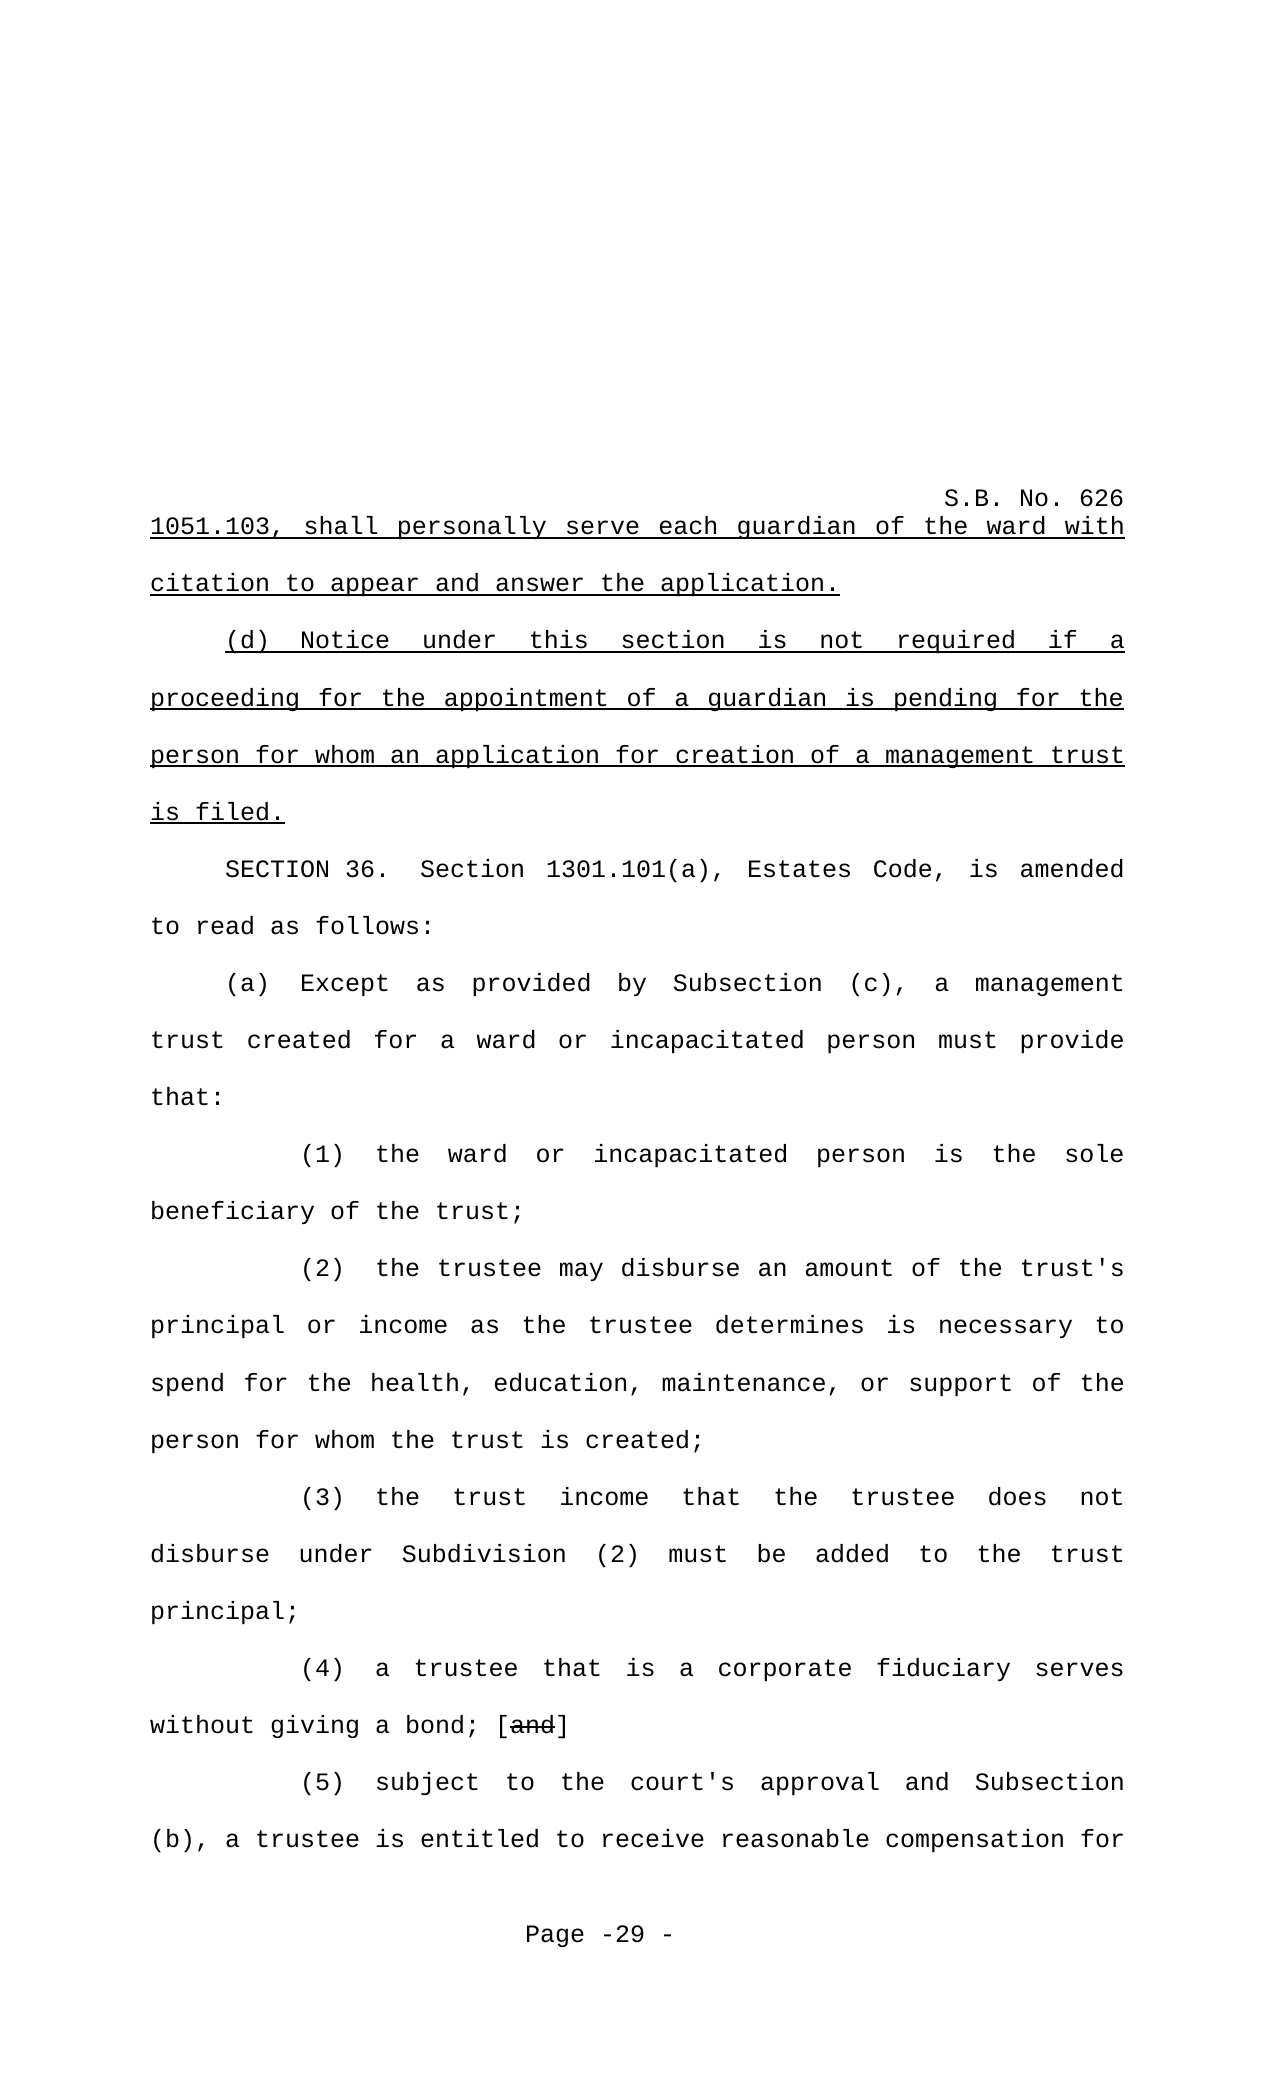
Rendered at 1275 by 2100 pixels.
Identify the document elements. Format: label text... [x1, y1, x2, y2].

text (4) a trustee that is a corporate fiduciary serves without giving a bond; [and] [150, 1655, 1125, 1741]
text (d) Notice under this section is not required if a proceeding for the appointment of a guardian is pending for the person for whom an application for creation of a management trust is filed. [150, 628, 1125, 765]
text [150, 1769, 1125, 1855]
text (d) Notice under this section is not required if a proceeding for the appointment of a guardian is pending for the person for whom an application for creation of a management trust is filed. [150, 767, 1125, 828]
text (3) the trust income that the trustee does not disburse under Subdivision (2) must be added to the trust principal; [150, 1484, 1125, 1627]
text (2) the trustee may disburse an amount of the trust's principal or income as the trustee determines is necessary to spend for the health, education, maintenance, or support of the person for whom the trust is created; [150, 1256, 1125, 1456]
text (1) the ward or incapacitated person is the sole beneficiary of the trust; [150, 1142, 1125, 1227]
text SECTION 36. Section 1301.101(a), Estates Code, is amended to read as follows: [150, 856, 1125, 942]
text (a) Except as provided by Subsection (c), a management trust created for a ward or incapacitated person must provide that: [150, 970, 1125, 1113]
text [150, 514, 1125, 537]
